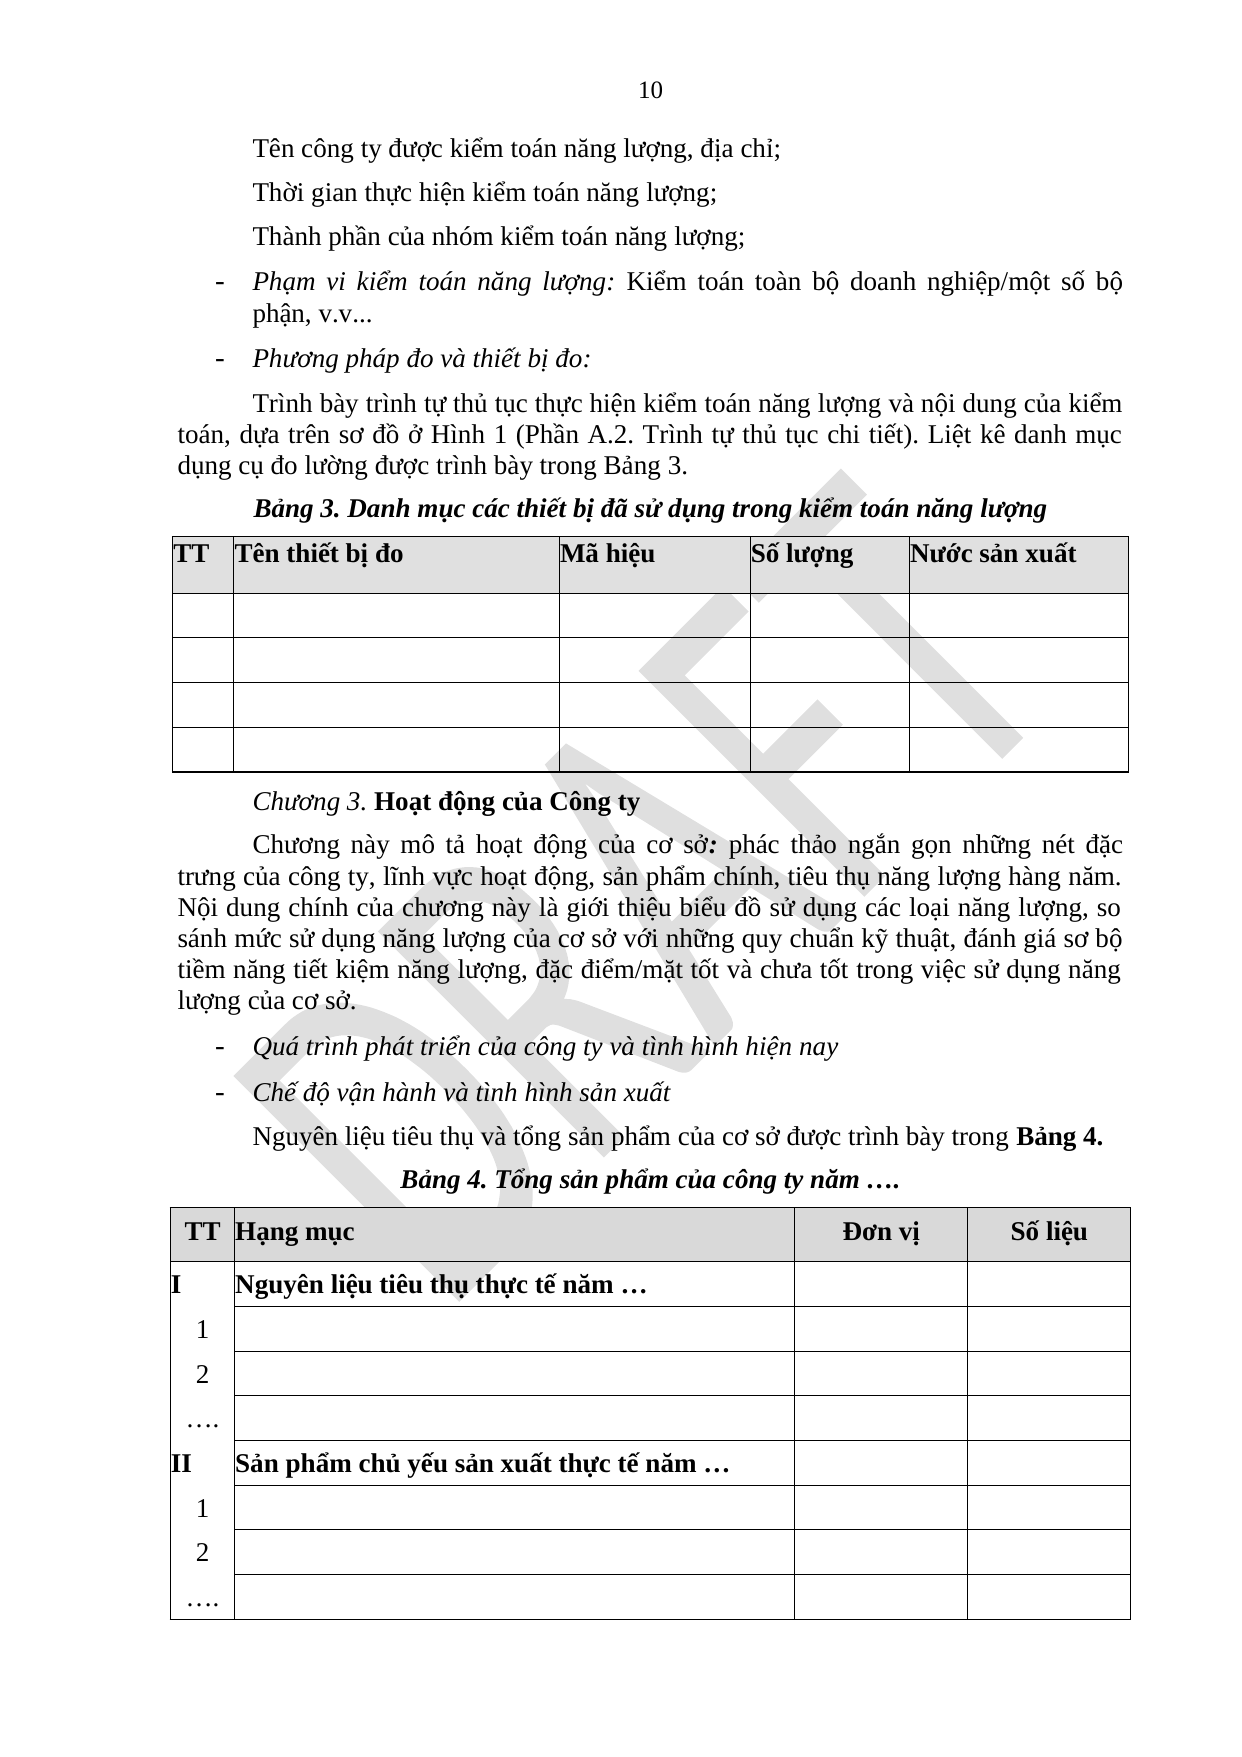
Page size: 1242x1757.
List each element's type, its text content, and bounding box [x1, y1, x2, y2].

text Chương này mô tả hoạt động của cơ sở: phác thảo ngắn gọn những nét đặc trưng của công ty, lĩnh vực hoạt động, sản phẩm chính, tiêu thụ năng lượng hàng năm. Nội dung chính của chương này là giới thiệu biểu đồ sử dụng các loại năng lượng, so sánh mức sử dụng năng lượng của cơ sở với những quy chuẩn kỹ thuật, đánh giá sơ bộ tiềm năng tiết kiệm năng lượng, đặc điểm/mặt tốt và chưa tốt trong việc sử dụng năng lượng của cơ sở. [177, 828, 1123, 1015]
text Chương 3. Hoạt động của Công ty [177, 785, 1123, 816]
table_cell [751, 638, 909, 682]
list Phạm vi kiểm toán năng lượng: Kiểm toán toàn bộ doanh nghiệp/một số bộ phận, v.v... [215, 263, 1123, 328]
text Nguyên liệu tiêu thụ và tổng sản phẩm của cơ sở được trình bày trong Bảng 4. [177, 1120, 1123, 1151]
table_cell [560, 683, 750, 727]
table_header TT [173, 537, 233, 593]
table_cell [795, 1575, 967, 1619]
table_cell [751, 683, 909, 727]
table_cell [234, 594, 559, 637]
table_cell …. [171, 1395, 234, 1440]
table_cell [910, 728, 1128, 771]
table_cell 2 [171, 1529, 234, 1574]
list Chế độ vận hành và tình hình sản xuất [215, 1074, 1123, 1107]
table_cell [560, 638, 750, 682]
text Bảng 3. Danh mục các thiết bị đã sử dụng trong kiểm toán năng lượng [177, 493, 1123, 524]
table_cell [751, 728, 909, 771]
table_cell 1 [171, 1306, 234, 1351]
table_cell [968, 1575, 1130, 1619]
table_cell [235, 1396, 794, 1440]
table_cell [560, 594, 750, 637]
table_header Số liệu [968, 1208, 1130, 1261]
table_cell [968, 1396, 1130, 1440]
table_cell [795, 1486, 967, 1529]
table_cell [234, 683, 559, 727]
table_cell …. [171, 1574, 234, 1619]
table_cell [173, 728, 233, 771]
table_cell [751, 594, 909, 637]
table_cell [795, 1352, 967, 1395]
table_cell [795, 1530, 967, 1574]
table_header Đơn vị [795, 1208, 967, 1261]
table_cell [235, 1352, 794, 1395]
table_cell [795, 1441, 967, 1484]
table_header TT [171, 1208, 234, 1261]
table_cell [235, 1486, 794, 1529]
table_cell II [171, 1440, 234, 1484]
table_cell [235, 1307, 794, 1351]
table_header Nước sản xuất [910, 537, 1128, 593]
table_cell [795, 1262, 967, 1306]
table_cell [968, 1307, 1130, 1351]
table_cell [910, 638, 1128, 682]
text Bảng 4. Tổng sản phẩm của công ty năm …. [177, 1164, 1123, 1195]
table_cell [910, 594, 1128, 637]
table_cell [968, 1441, 1130, 1484]
table_cell [173, 638, 233, 682]
text Trình bày trình tự thủ tục thực hiện kiểm toán năng lượng và nội dung của kiểm toán, dựa trên sơ đồ ở Hình 1 (Phần A.2. Trình tự thủ tục chi tiết). Liệt kê danh mục dụng cụ đo lường được trình bày trong Bảng 3. [177, 387, 1123, 480]
list Quá trình phát triển của công ty và tình hình hiện nay [215, 1028, 1123, 1061]
text Tên công ty được kiểm toán năng lượng, địa chỉ; [177, 132, 1123, 164]
table_header Mã hiệu [560, 537, 750, 593]
table_cell [235, 1575, 794, 1619]
table_cell I [171, 1262, 234, 1306]
table_header Số lượng [751, 537, 909, 593]
table_cell 2 [171, 1351, 234, 1395]
table_header Hạng mục [235, 1208, 794, 1261]
table_cell [795, 1396, 967, 1440]
table_cell [560, 728, 750, 771]
table_cell [968, 1262, 1130, 1306]
table_cell [173, 683, 233, 727]
table_cell [910, 683, 1128, 727]
table_cell [795, 1307, 967, 1351]
table_cell [234, 728, 559, 771]
table_cell Sản phẩm chủ yếu sản xuất thực tế năm … [235, 1441, 794, 1484]
table_cell [968, 1486, 1130, 1529]
table_header Tên thiết bị đo [234, 537, 559, 593]
table_cell 1 [171, 1485, 234, 1529]
table_cell [968, 1352, 1130, 1395]
table_cell [968, 1530, 1130, 1574]
text Thành phần của nhóm kiểm toán năng lượng; [177, 220, 1123, 251]
table_cell [173, 594, 233, 637]
table_cell [235, 1530, 794, 1574]
list Phương pháp đo và thiết bị đo: [215, 341, 1123, 374]
table_cell Nguyên liệu tiêu thụ thực tế năm … [235, 1262, 794, 1306]
text Thời gian thực hiện kiểm toán năng lượng; [252, 176, 1123, 207]
table_cell [234, 638, 559, 682]
